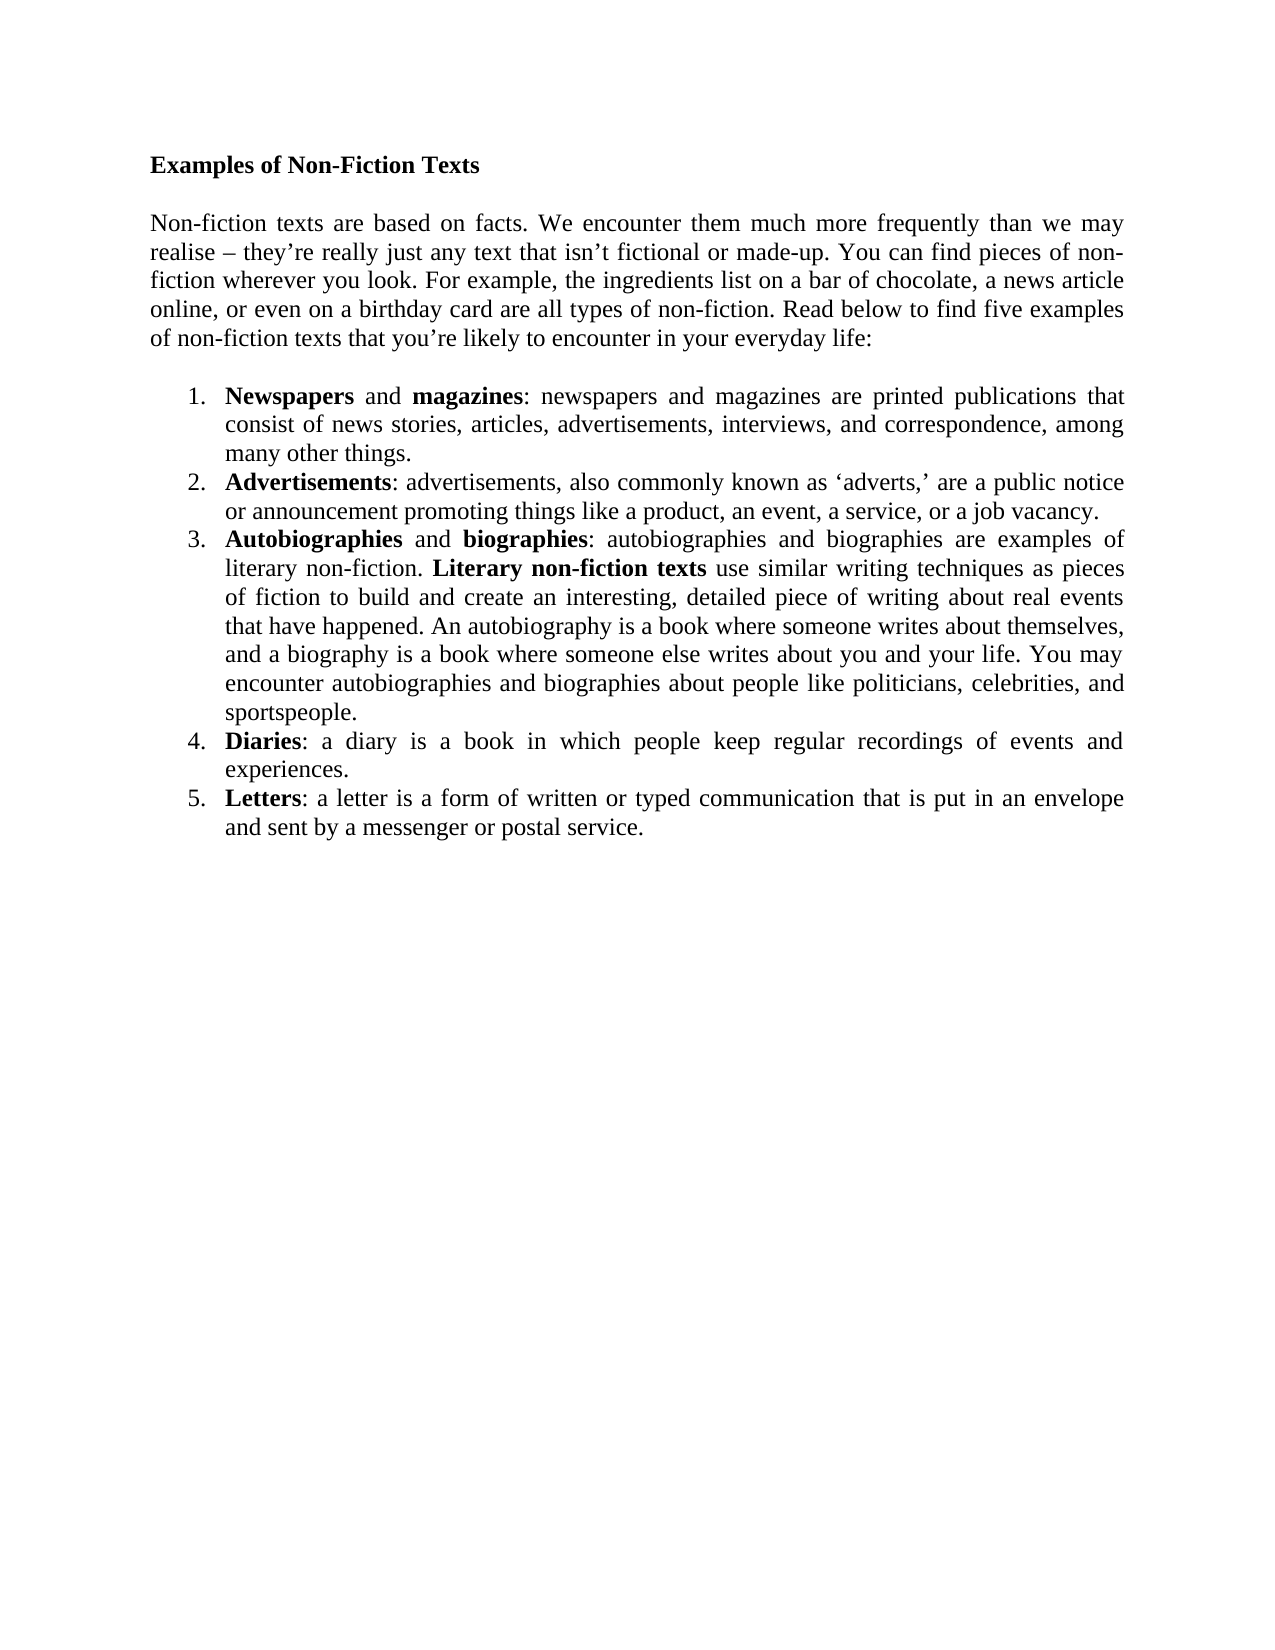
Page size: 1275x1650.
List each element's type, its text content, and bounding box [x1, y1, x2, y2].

list Letters: a letter is a form of written or typed communication that is put in an envelope and sent by a messenger or postal service. [187, 783, 1125, 841]
text Examples of Non-Fiction Texts [150, 150, 1125, 179]
list Autobiographies and biographies: autobiographies and biographies are examples of literary non-fiction. Literary non-fiction texts use similar writing techniques as pieces of fiction to build and create an interesting, detailed piece of writing about real events that have happened. An autobiography is a book where someone writes about themselves, and a biography is a book where someone else writes about you and your life. You may encounter autobiographies and biographies about people like politicians, celebrities, and sportspeople. [187, 524, 1125, 726]
list Newspapers and magazines: newspapers and magazines are printed publications that consist of news stories, articles, advertisements, interviews, and correspondence, among many other things. [187, 381, 1125, 467]
list Diaries: a diary is a book in which people keep regular recordings of events and experiences. [187, 726, 1125, 783]
text Non-fiction texts are based on facts. We encounter them much more frequently than we may realise – they’re really just any text that isn’t fictional or made-up. You can find pieces of non-fiction wherever you look. For example, the ingredients list on a bar of chocolate, a news article online, or even on a birthday card are all types of non-fiction. Read below to find five examples of non-fiction texts that you’re likely to encounter in your everyday life: [150, 208, 1125, 352]
list Advertisements: advertisements, also commonly known as ‘adverts,’ are a public notice or announcement promoting things like a product, an event, a service, or a job vacancy. [187, 467, 1125, 524]
